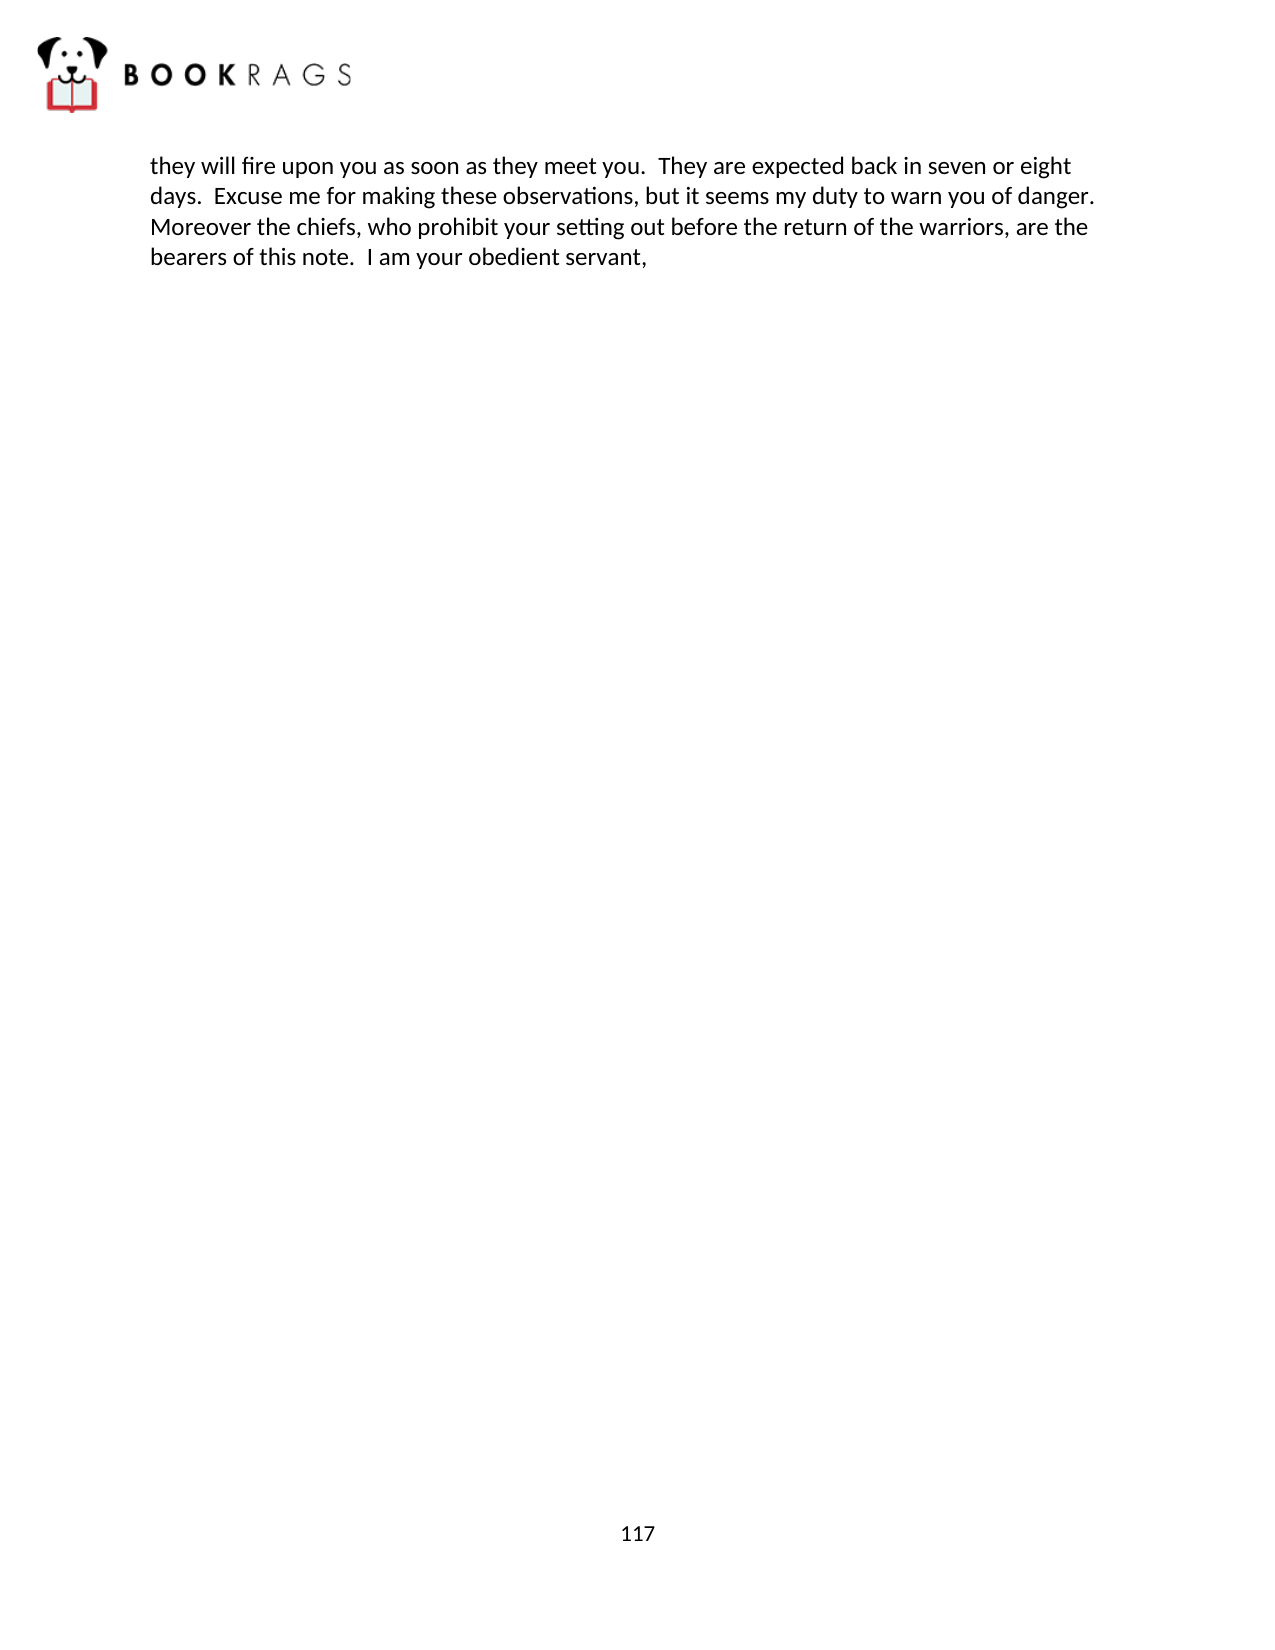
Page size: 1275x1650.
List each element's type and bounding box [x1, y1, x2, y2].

text [150, 150, 1125, 272]
picture [37, 37, 351, 113]
